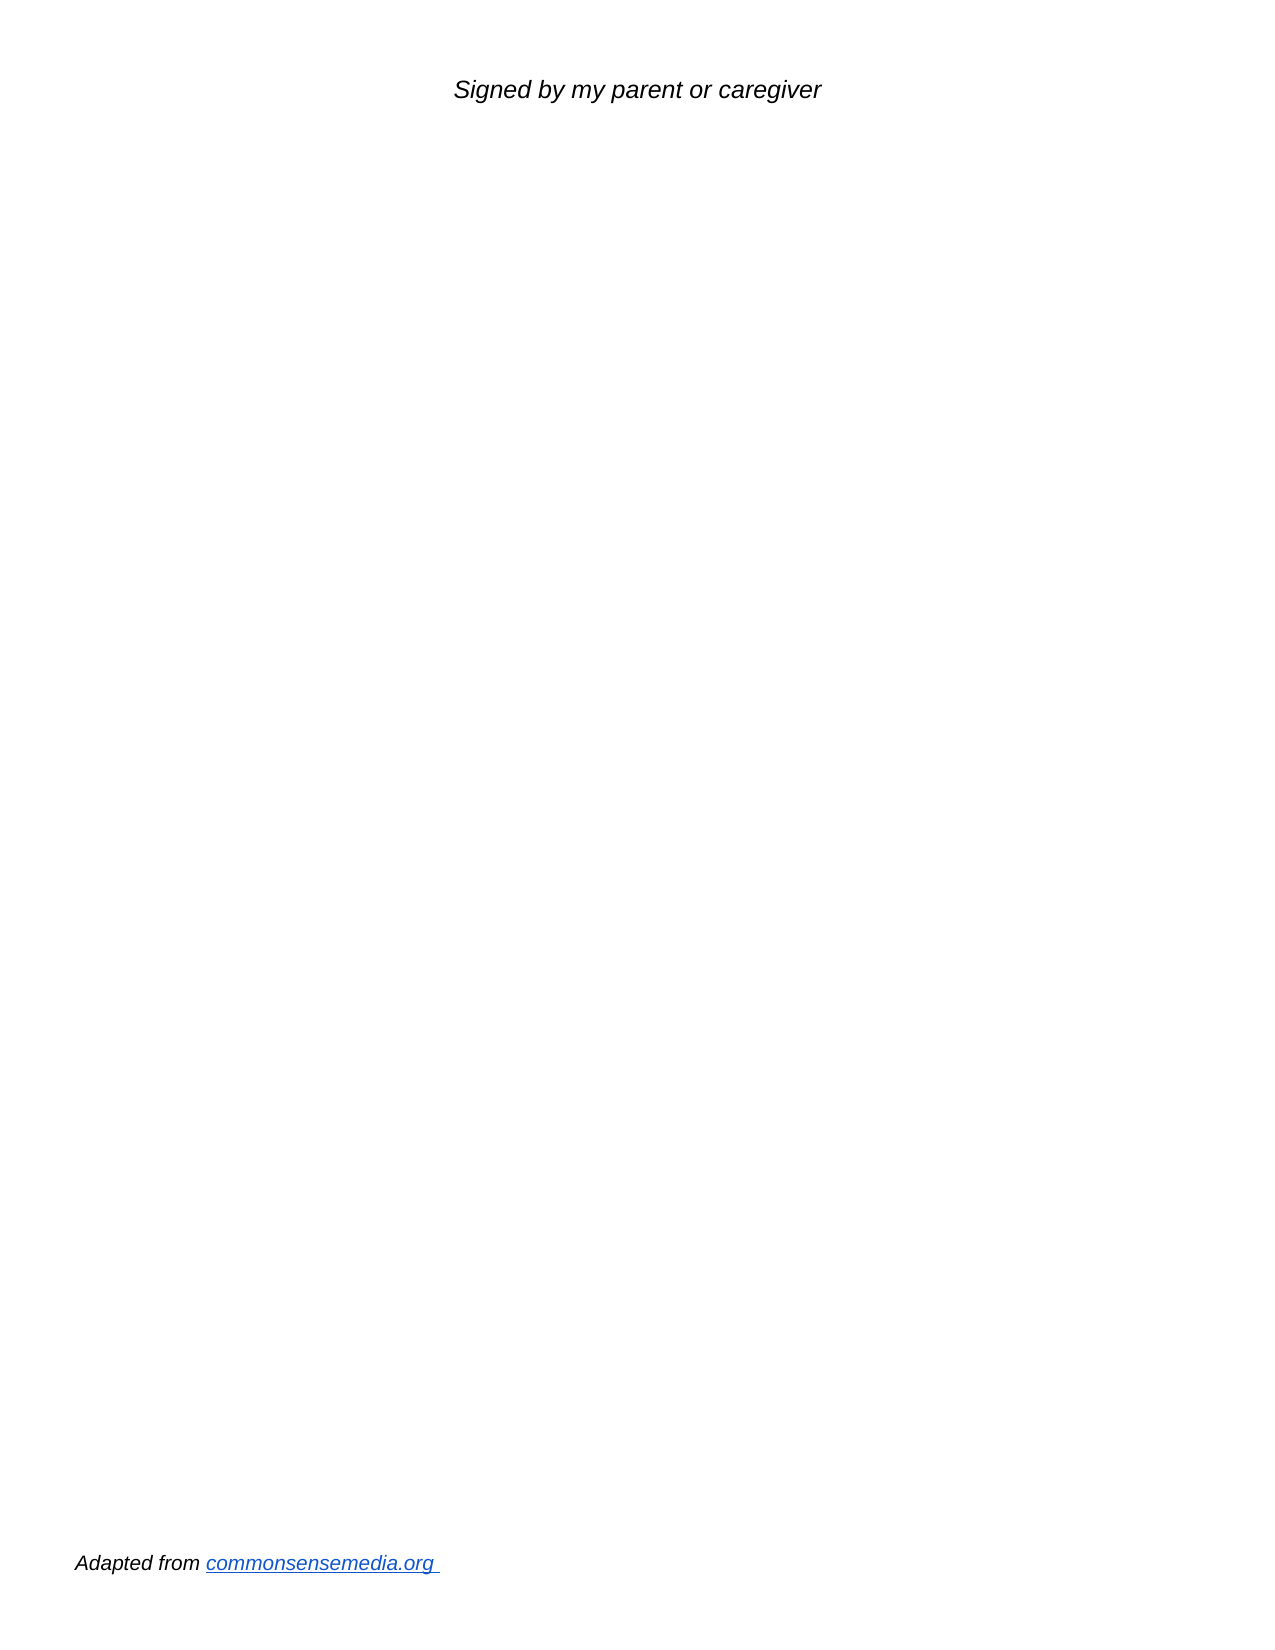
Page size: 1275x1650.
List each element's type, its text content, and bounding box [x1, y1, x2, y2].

text Signed by my parent or caregiver [75, 75, 1200, 104]
